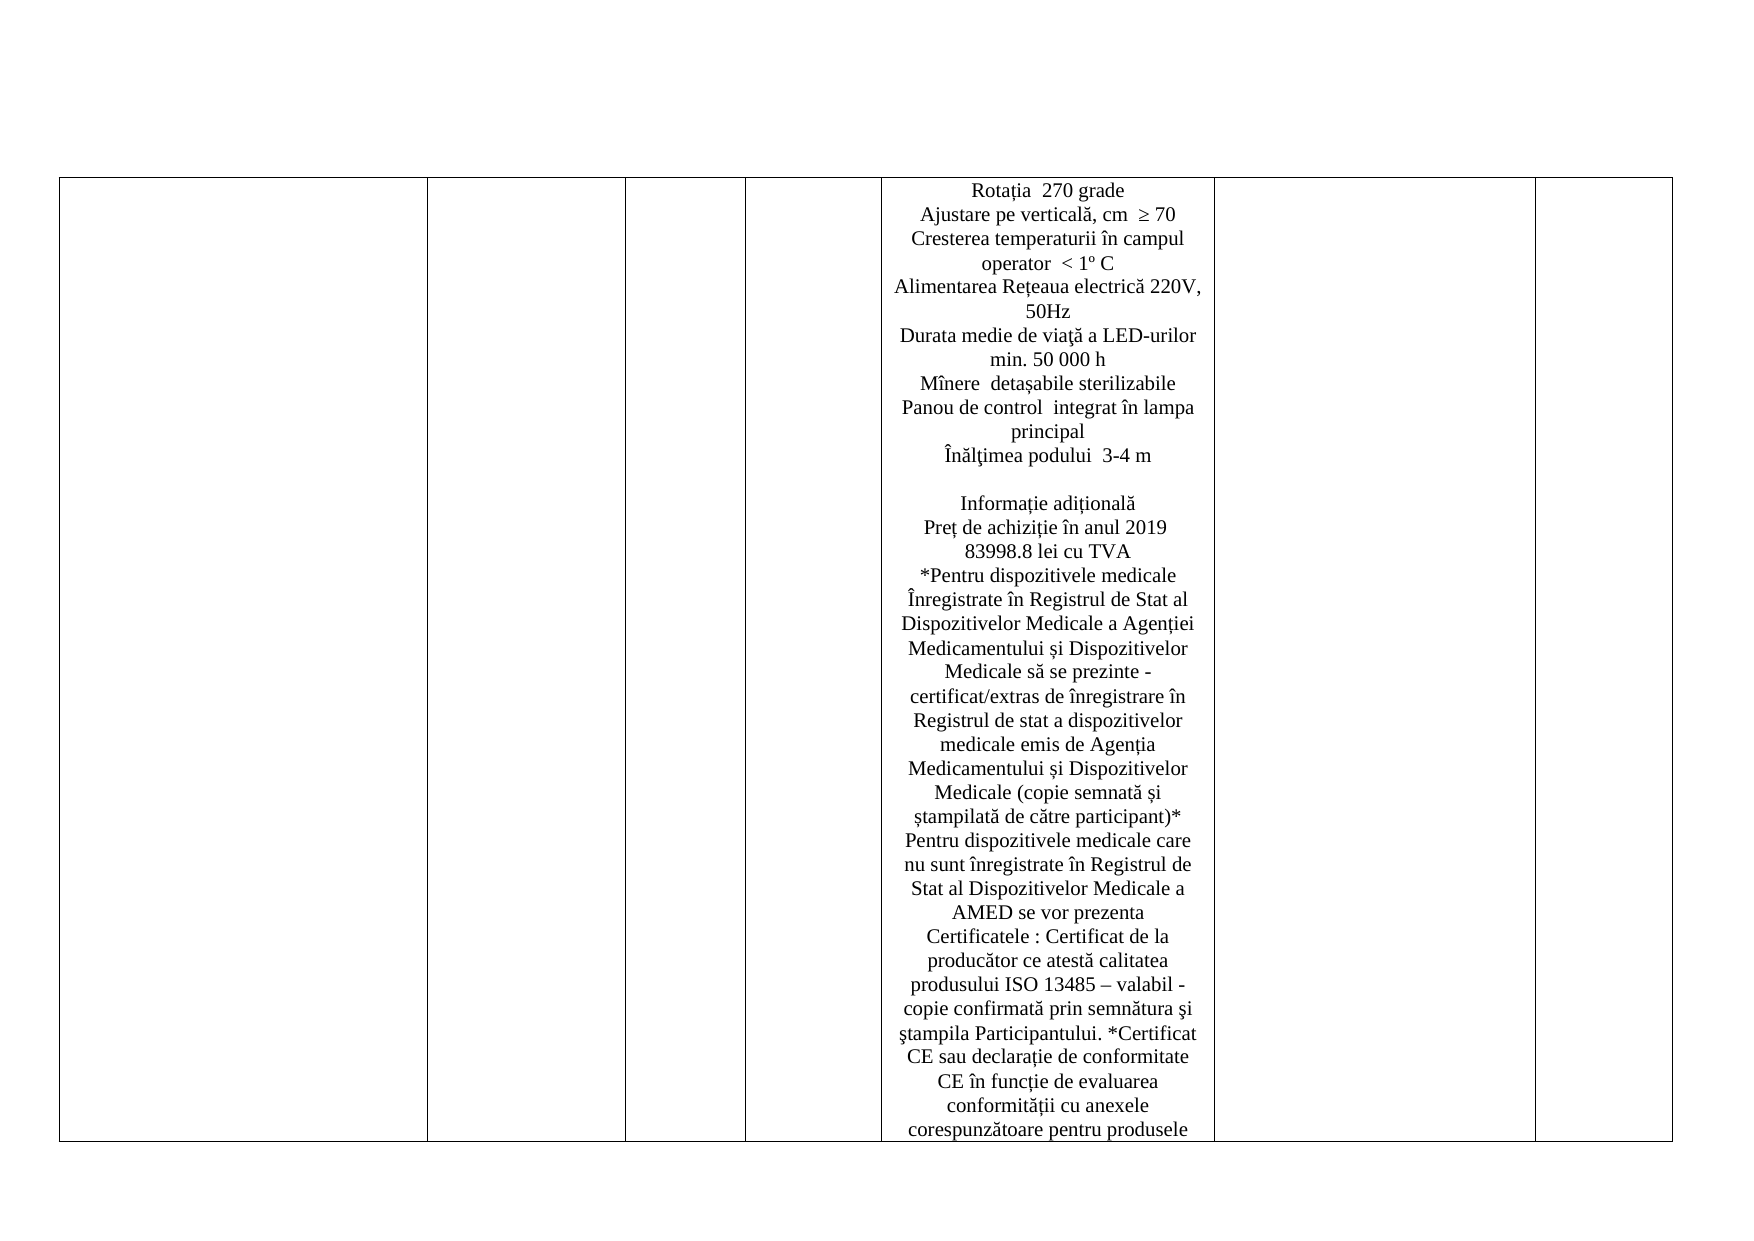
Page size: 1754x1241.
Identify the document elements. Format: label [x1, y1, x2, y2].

table_cell [746, 178, 881, 1141]
table_cell [428, 178, 625, 1141]
table_cell [882, 178, 1214, 1141]
table_cell [626, 178, 745, 1141]
table_cell [1215, 178, 1535, 1141]
table_cell [60, 178, 427, 1141]
table_cell [1536, 178, 1672, 1141]
